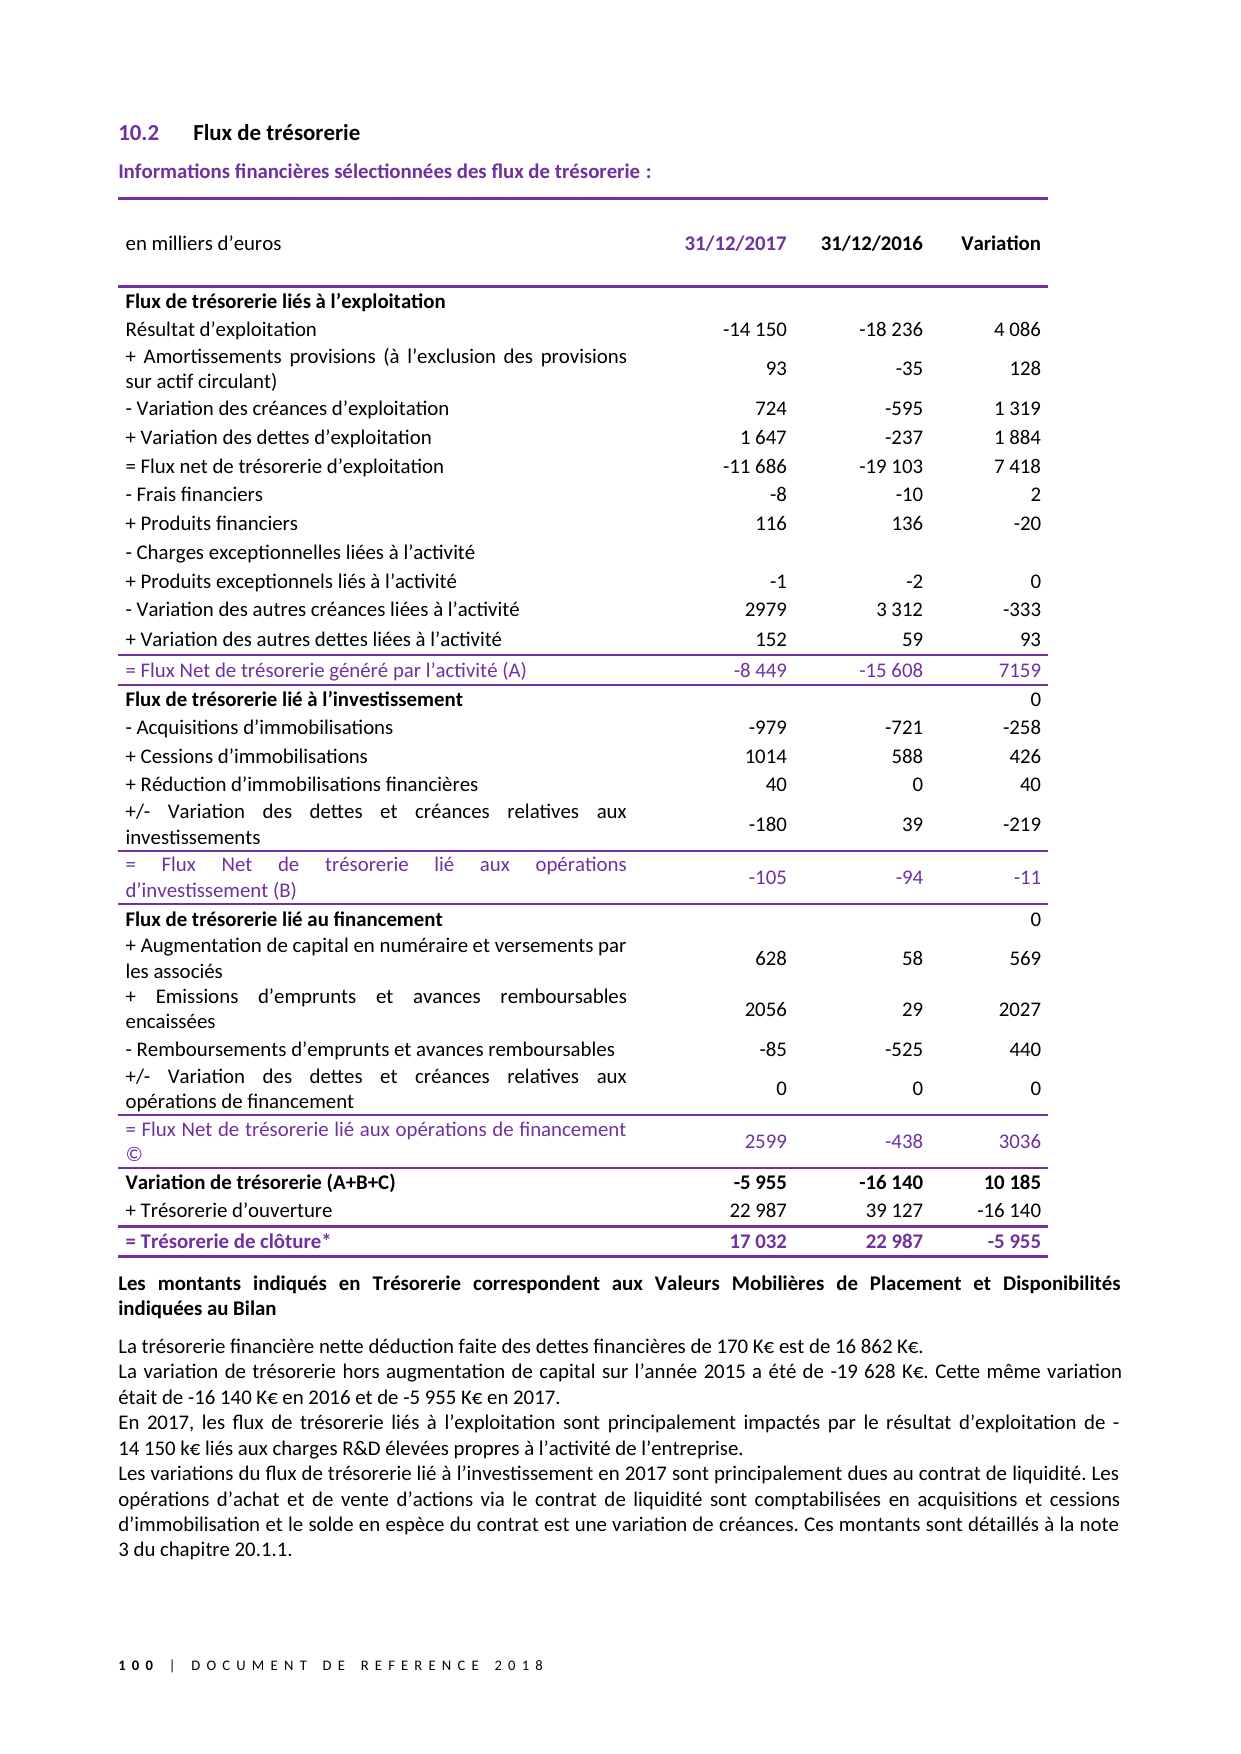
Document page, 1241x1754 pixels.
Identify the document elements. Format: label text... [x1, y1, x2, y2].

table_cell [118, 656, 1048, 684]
list Les variations du flux de trésorerie lié à l’investissement en 2017 sont principalement dues au contrat de liquidité. Les opérations d’achat et de vente d’actions via le contrat de liquidité sont comptabilisées en acquisitions et cessions d’immobilisation et le solde en espèce du contrat est une variation de créances. Ces montants sont détaillés à la note 3 du chapitre 20.1.1. [118, 1460, 1122, 1562]
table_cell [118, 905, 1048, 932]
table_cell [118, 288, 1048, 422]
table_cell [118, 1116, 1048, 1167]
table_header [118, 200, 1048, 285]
list Flux de trésorerie [118, 118, 1122, 146]
list En 2017, les flux de trésorerie liés à l’exploitation sont principalement impactés par le résultat d’exploitation de -14 150 k€ liés aux charges R&D élevées propres à l’activité de l’entreprise. [118, 1409, 1122, 1460]
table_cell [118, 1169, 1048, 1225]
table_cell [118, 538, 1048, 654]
list La variation de trésorerie hors augmentation de capital sur l’année 2015 a été de -19 628 K€. Cette même variation était de -16 140 K€ en 2016 et de -5 955 K€ en 2017. [118, 1359, 1122, 1409]
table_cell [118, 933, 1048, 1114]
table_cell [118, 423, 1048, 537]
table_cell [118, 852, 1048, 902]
list La trésorerie financière nette déduction faite des dettes financières de 170 K€ est de 16 862 K€. [118, 1333, 1122, 1359]
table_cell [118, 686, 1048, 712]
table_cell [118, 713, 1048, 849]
text Les montants indiqués en Trésorerie correspondent aux Valeurs Mobilières de Placement et Disponibilités indiquées au Bilan [118, 1270, 1122, 1321]
text Informations financières sélectionnées des flux de trésorerie : [118, 159, 1122, 184]
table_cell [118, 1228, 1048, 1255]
